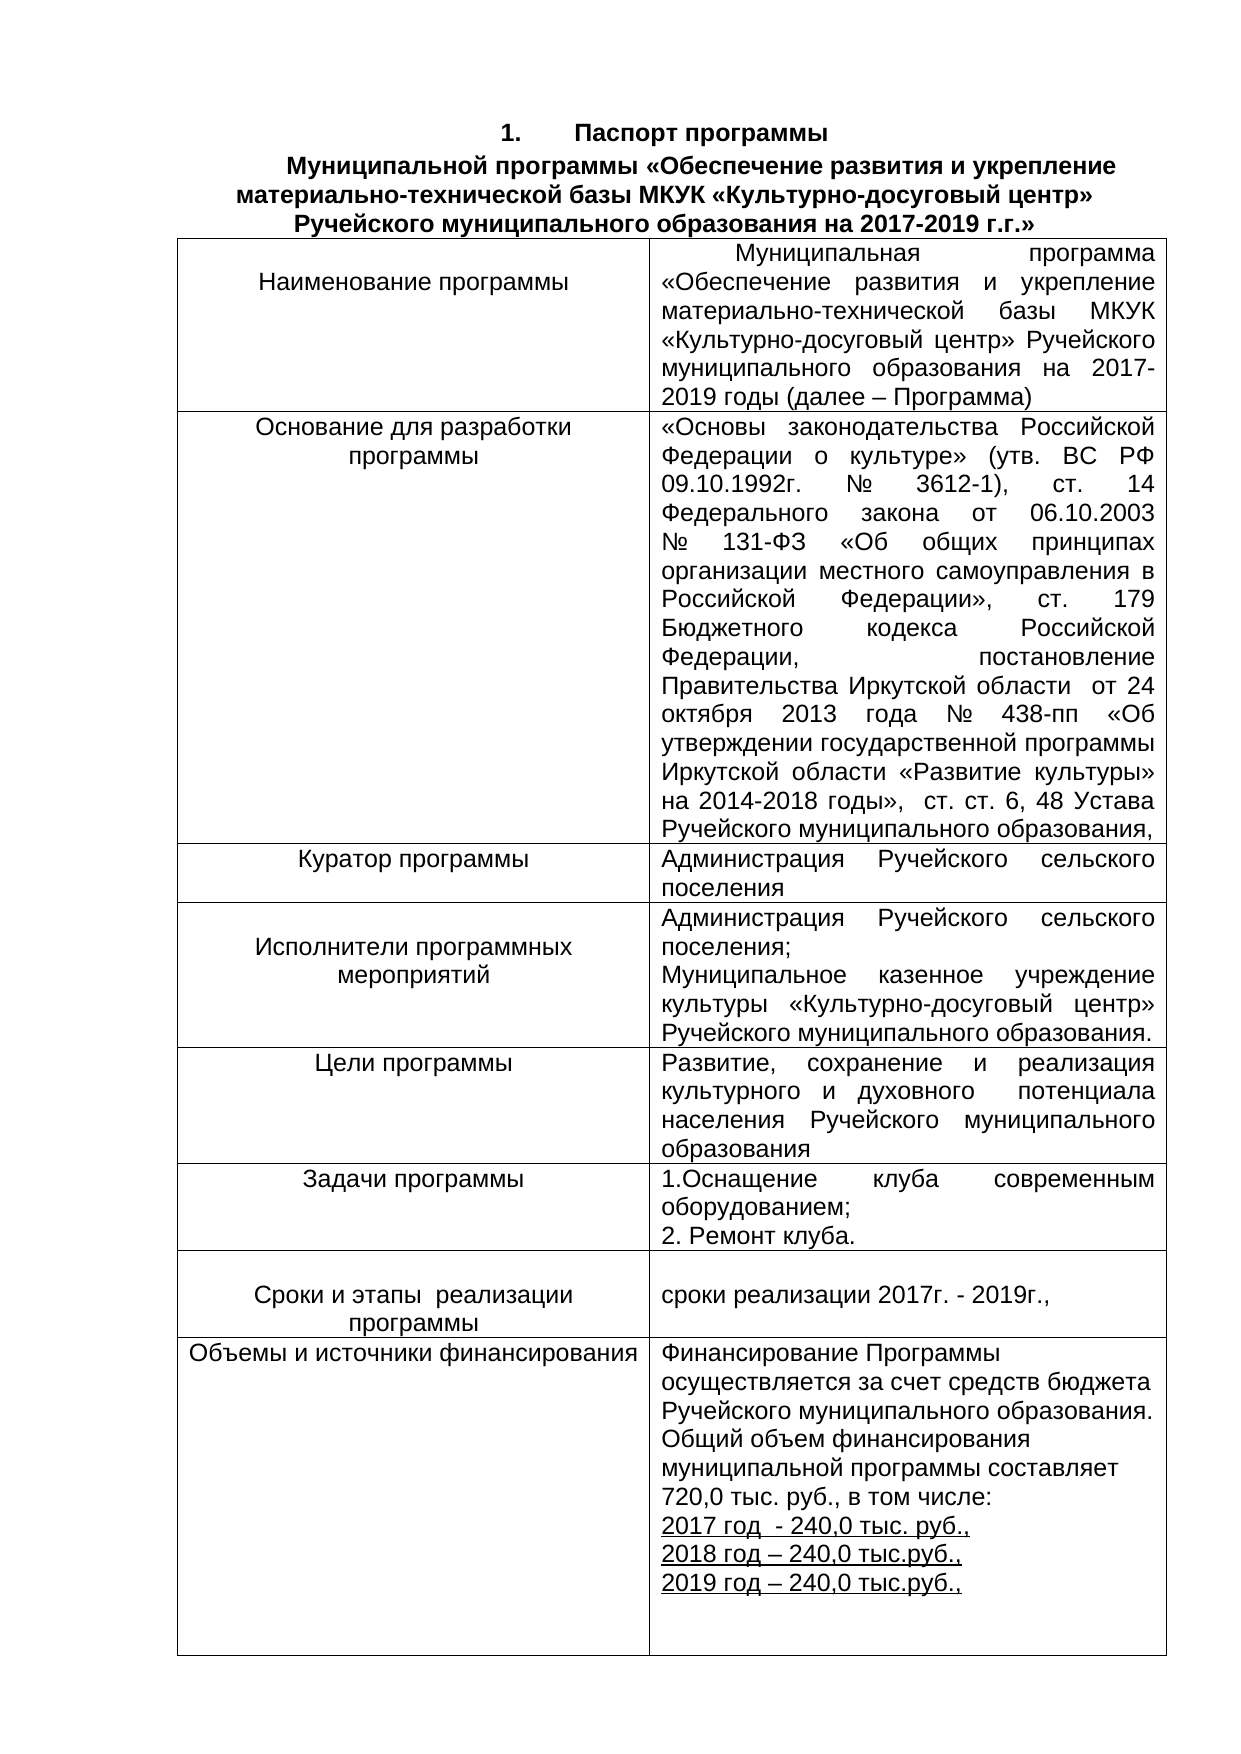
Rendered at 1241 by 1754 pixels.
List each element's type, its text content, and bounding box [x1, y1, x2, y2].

list Паспорт программы [177, 118, 1152, 147]
table_cell Развитие, сохранение и реализация культурного и духовного потенциала населения Ручейского муниципального образования [650, 1048, 1166, 1163]
table_cell Основание для разработки программы [178, 412, 649, 843]
table_cell Задачи программы [178, 1164, 649, 1250]
table_cell сроки реализации 2017г. - 2019г., [650, 1251, 1166, 1337]
table_cell Исполнители программных мероприятий [178, 903, 649, 1047]
table_cell Цели программы [178, 1048, 649, 1163]
table_header Муниципальная программа «Обеспечение развития и укрепление материально-технической базы МКУК «Культурно-досуговый центр» Ручейского муниципального образования на 2017- 2019 годы (далее – Программа) [650, 239, 1166, 411]
table_cell «Основы законодательства Российской Федерации о культуре» (утв. ВС РФ 09.10.1992г. № 3612-1), ст. 14 Федерального закона от 06.10.2003 № 131-ФЗ «Об общих принципах организации местного самоуправления в Российской Федерации», ст. 179 Бюджетного кодекса Российской Федерации, постановление Правительства Иркутской области от 24 октября 2013 года № 438-пп «Об утверждении государственной программы Иркутской области «Развитие культуры» на 2014-2018 годы», ст. ст. 6, 48 Устава Ручейского муниципального образования, [650, 412, 1166, 843]
text Муниципальной программы «Обеспечение развития и укрепление материально-технической базы МКУК «Культурно-досуговый центр» Ручейского муниципального образования на 2017-2019 г.г.» [177, 151, 1152, 237]
table_cell Объемы и источники финансирования [178, 1338, 649, 1654]
table_header Наименование программы [178, 239, 649, 411]
table_cell Сроки и этапы реализации программы [178, 1251, 649, 1337]
table_cell Администрация Ручейского сельского поселения; Муниципальное казенное учреждение культуры «Культурно-досуговый центр» Ручейского муниципального образования. [650, 903, 1166, 1047]
table_cell Администрация Ручейского сельского поселения [650, 844, 1166, 902]
table_cell Финансирование Программы осуществляется за счет средств бюджета Ручейского муниципального образования. Общий объем финансирования муниципальной программы составляет 720,0 тыс. руб., в том числе: 2017 год - 240,0 тыс. руб., 2018 год – 240,0 тыс.руб., 2019 год – 240,0 тыс.руб., [650, 1338, 1166, 1654]
table_cell 1.Оснащение клуба современным оборудованием; 2. Ремонт клуба. [650, 1164, 1166, 1250]
table_cell Куратор программы [178, 844, 649, 902]
